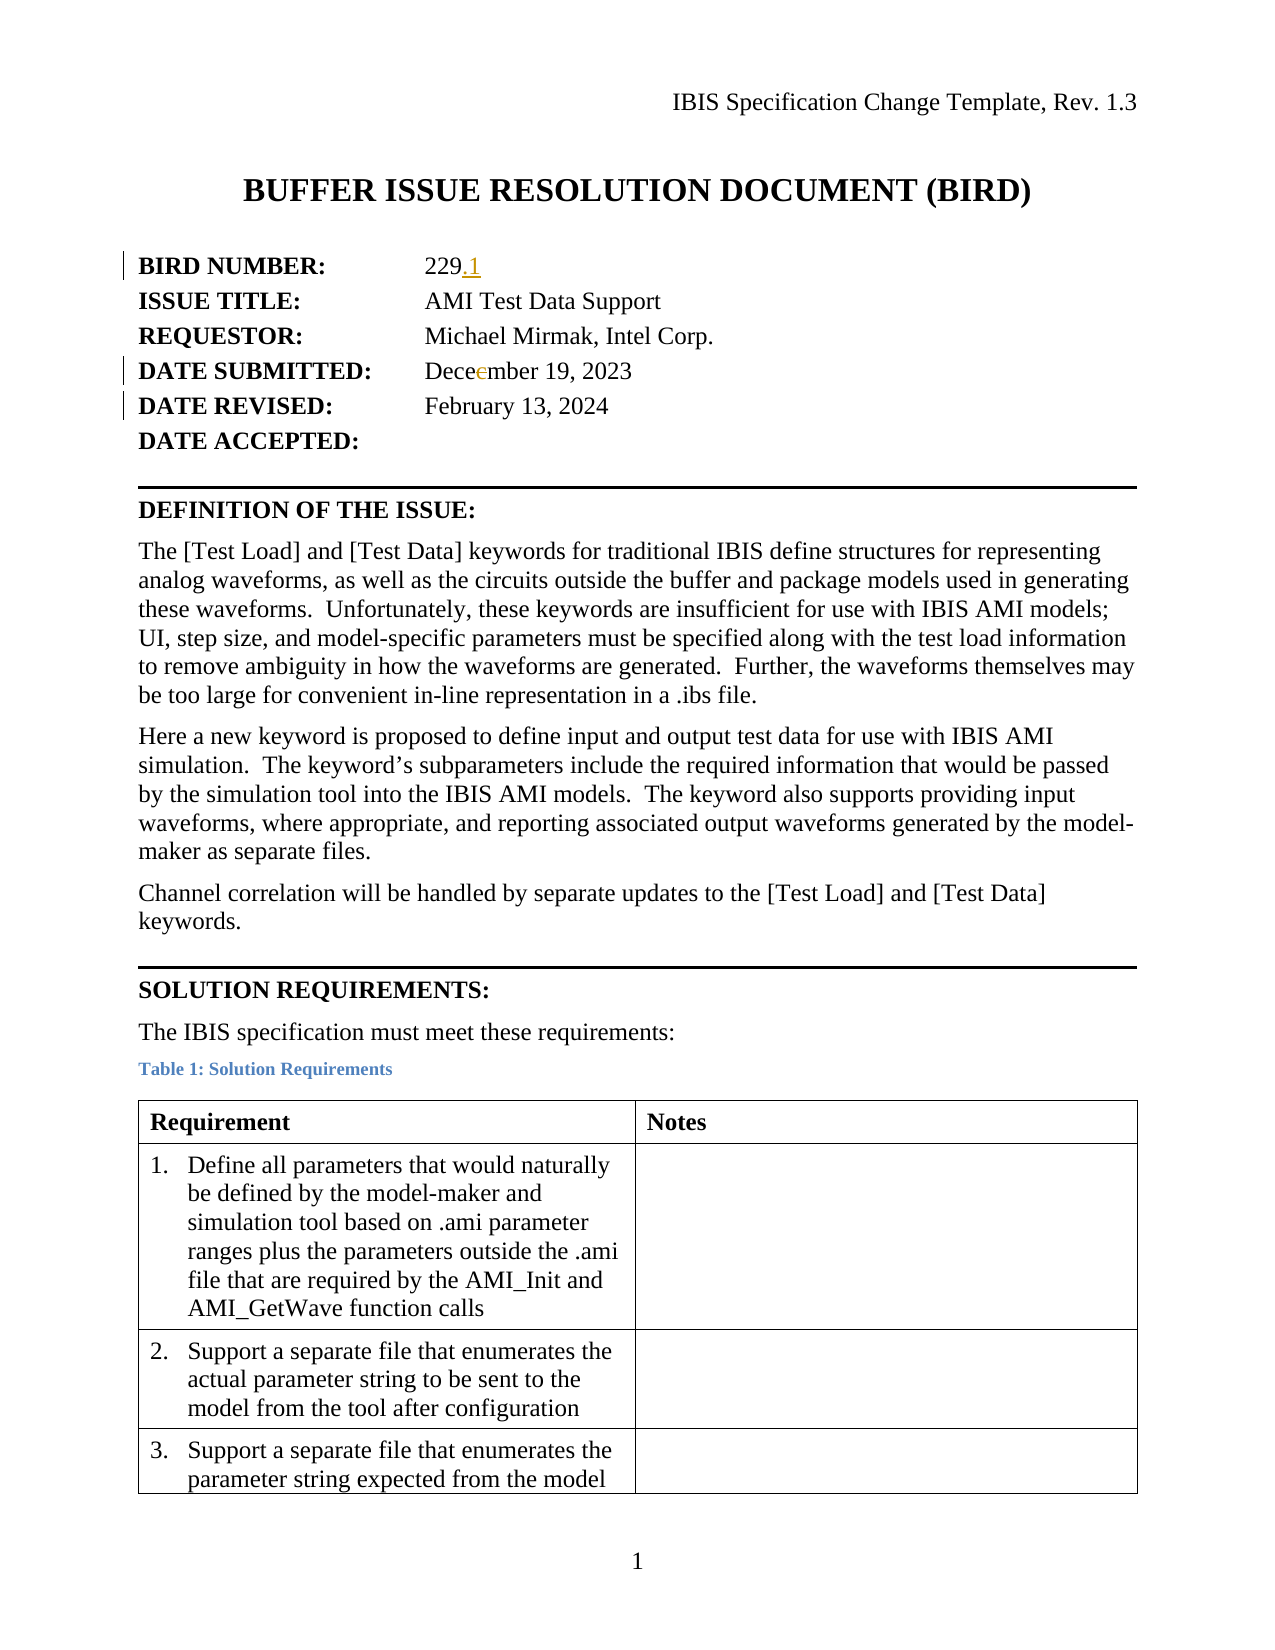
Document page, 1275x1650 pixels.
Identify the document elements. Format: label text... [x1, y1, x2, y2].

table_cell [636, 1330, 1137, 1428]
text DATE REVISED: February 13, 2024 [138, 391, 1137, 420]
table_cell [139, 1429, 635, 1493]
table_header Notes [636, 1101, 1137, 1142]
text SOLUTION REQUIREMENTS: [138, 975, 1137, 1004]
text DATE ACCEPTED: [138, 426, 1137, 455]
text The IBIS specification must meet these requirements: [138, 1017, 1137, 1045]
text DEFINITION OF THE ISSUE: [138, 495, 1137, 524]
table_cell Define all parameters that would naturally be defined by the model-maker and simulation tool based on .ami parameter ranges plus the parameters outside the .ami file that are required by the AMI_Init and AMI_GetWave function calls [139, 1144, 635, 1328]
text Channel correlation will be handled by separate updates to the [Test Load] and [Test Data] keywords. [138, 878, 1137, 935]
table_cell Support a separate file that enumerates the actual parameter string to be sent to the model from the tool after configuration [139, 1330, 635, 1428]
table_header Requirement [139, 1101, 635, 1142]
text Here a new keyword is proposed to define input and output test data for use with IBIS AMI simulation. The keyword’s subparameters include the required information that would be passed by the simulation tool into the IBIS AMI models. The keyword also supports providing input waveforms, where appropriate, and reporting associated output waveforms generated by the model-maker as separate files. [138, 721, 1137, 865]
text The [Test Load] and [Test Data] keywords for traditional IBIS define structures for representing analog waveforms, as well as the circuits outside the buffer and package models used in generating these waveforms. Unfortunately, these keywords are insufficient for use with IBIS AMI models; UI, step size, and model-specific parameters must be specified along with the test load information to remove ambiguity in how the waveforms are generated. Further, the waveforms themselves may be too large for convenient in-line representation in a .ibs file. [138, 536, 1137, 709]
table_cell [636, 1144, 1137, 1328]
text ISSUE TITLE: AMI Test Data Support [138, 286, 1137, 315]
table_cell [636, 1429, 1137, 1493]
text REQUESTOR: Michael Mirmak, Intel Corp. [138, 321, 1137, 350]
text DATE SUBMITTED: December 19, 2023 [138, 356, 1137, 385]
text BUFFER ISSUE RESOLUTION DOCUMENT (BIRD) [138, 170, 1137, 208]
text BIRD NUMBER: 229 [138, 251, 1137, 280]
